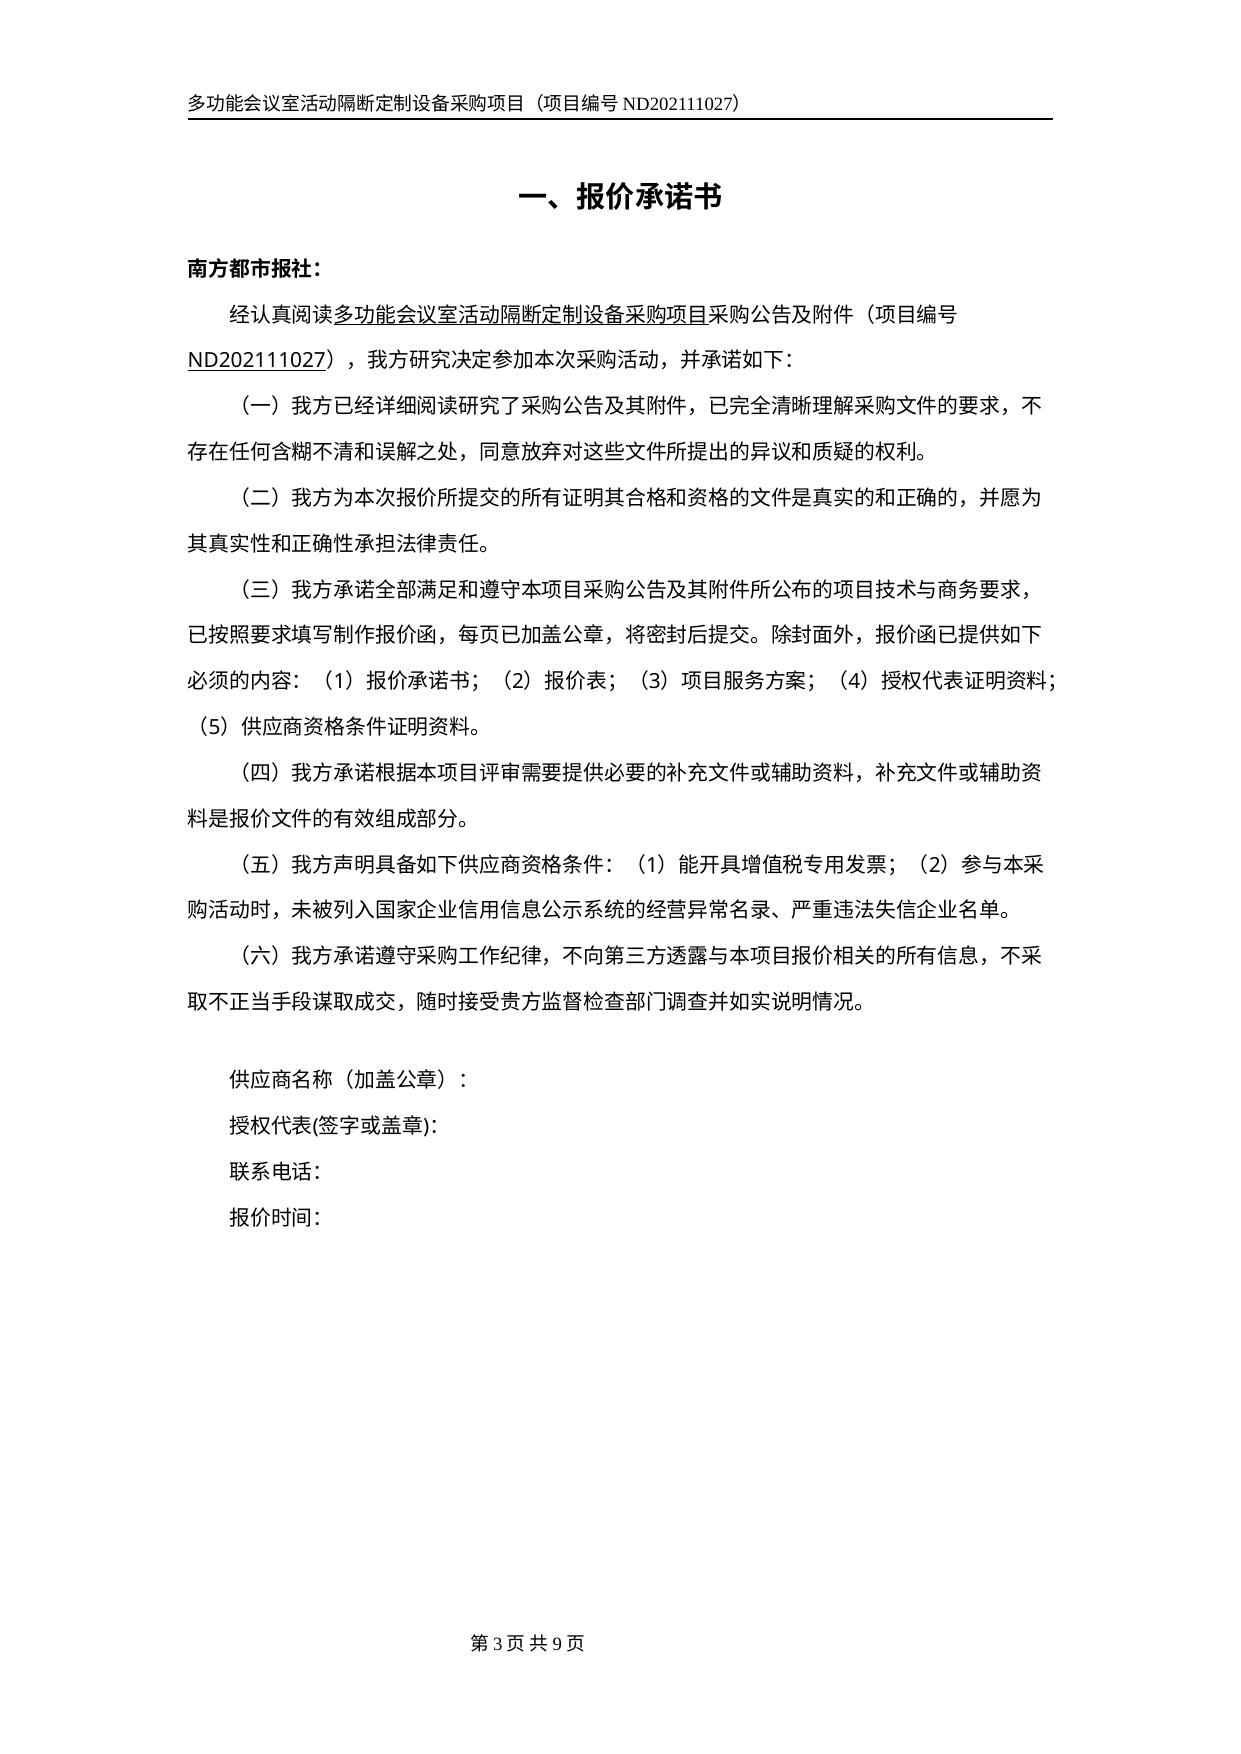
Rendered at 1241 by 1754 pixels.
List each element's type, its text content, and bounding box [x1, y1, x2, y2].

text （五）我方声明具备如下供应商资格条件：（1）能开具增值税专用发票；（2）参与本采购活动时，未被列入国家企业信用信息公示系统的经营异常名录、严重违法失信企业名单。 [187, 835, 1053, 927]
text （三）我方承诺全部满足和遵守本项目采购公告及其附件所公布的项目技术与商务要求，已按照要求填写制作报价函，每页已加盖公章，将密封后提交。除封面外，报价函已提供如下必须的内容：（1）报价承诺书；（2）报价表；（3）项目服务方案；（4）授权代表证明资料；（5）供应商资格条件证明资料。 [187, 560, 1053, 744]
text 授权代表(签字或盖章)： [187, 1097, 1053, 1143]
text （四）我方承诺根据本项目评审需要提供必要的补充文件或辅助资料，补充文件或辅助资料是报价文件的有效组成部分。 [187, 744, 1053, 835]
text 经认真阅读多功能会议室活动隔断定制设备采购项目采购公告及附件（项目编号ND202111027），我方研究决定参加本次采购活动，并承诺如下： [187, 285, 1053, 377]
text （二）我方为本次报价所提交的所有证明其合格和资格的文件是真实的和正确的，并愿为其真实性和正确性承担法律责任。 [187, 469, 1053, 560]
text （一）我方已经详细阅读研究了采购公告及其附件，已完全清晰理解采购文件的要求，不存在任何含糊不清和误解之处，同意放弃对这些文件所提出的异议和质疑的权利。 [187, 377, 1053, 469]
text 联系电话： [187, 1143, 1053, 1189]
text 报价时间： [187, 1189, 1053, 1234]
text 南方都市报社： [187, 239, 1053, 285]
text 供应商名称（加盖公章）： [187, 1051, 1053, 1097]
text 一、报价承诺书 [187, 162, 1053, 227]
text （六）我方承诺遵守采购工作纪律，不向第三方透露与本项目报价相关的所有信息，不采取不正当手段谋取成交，随时接受贵方监督检查部门调查并如实说明情况。 [187, 927, 1053, 1019]
